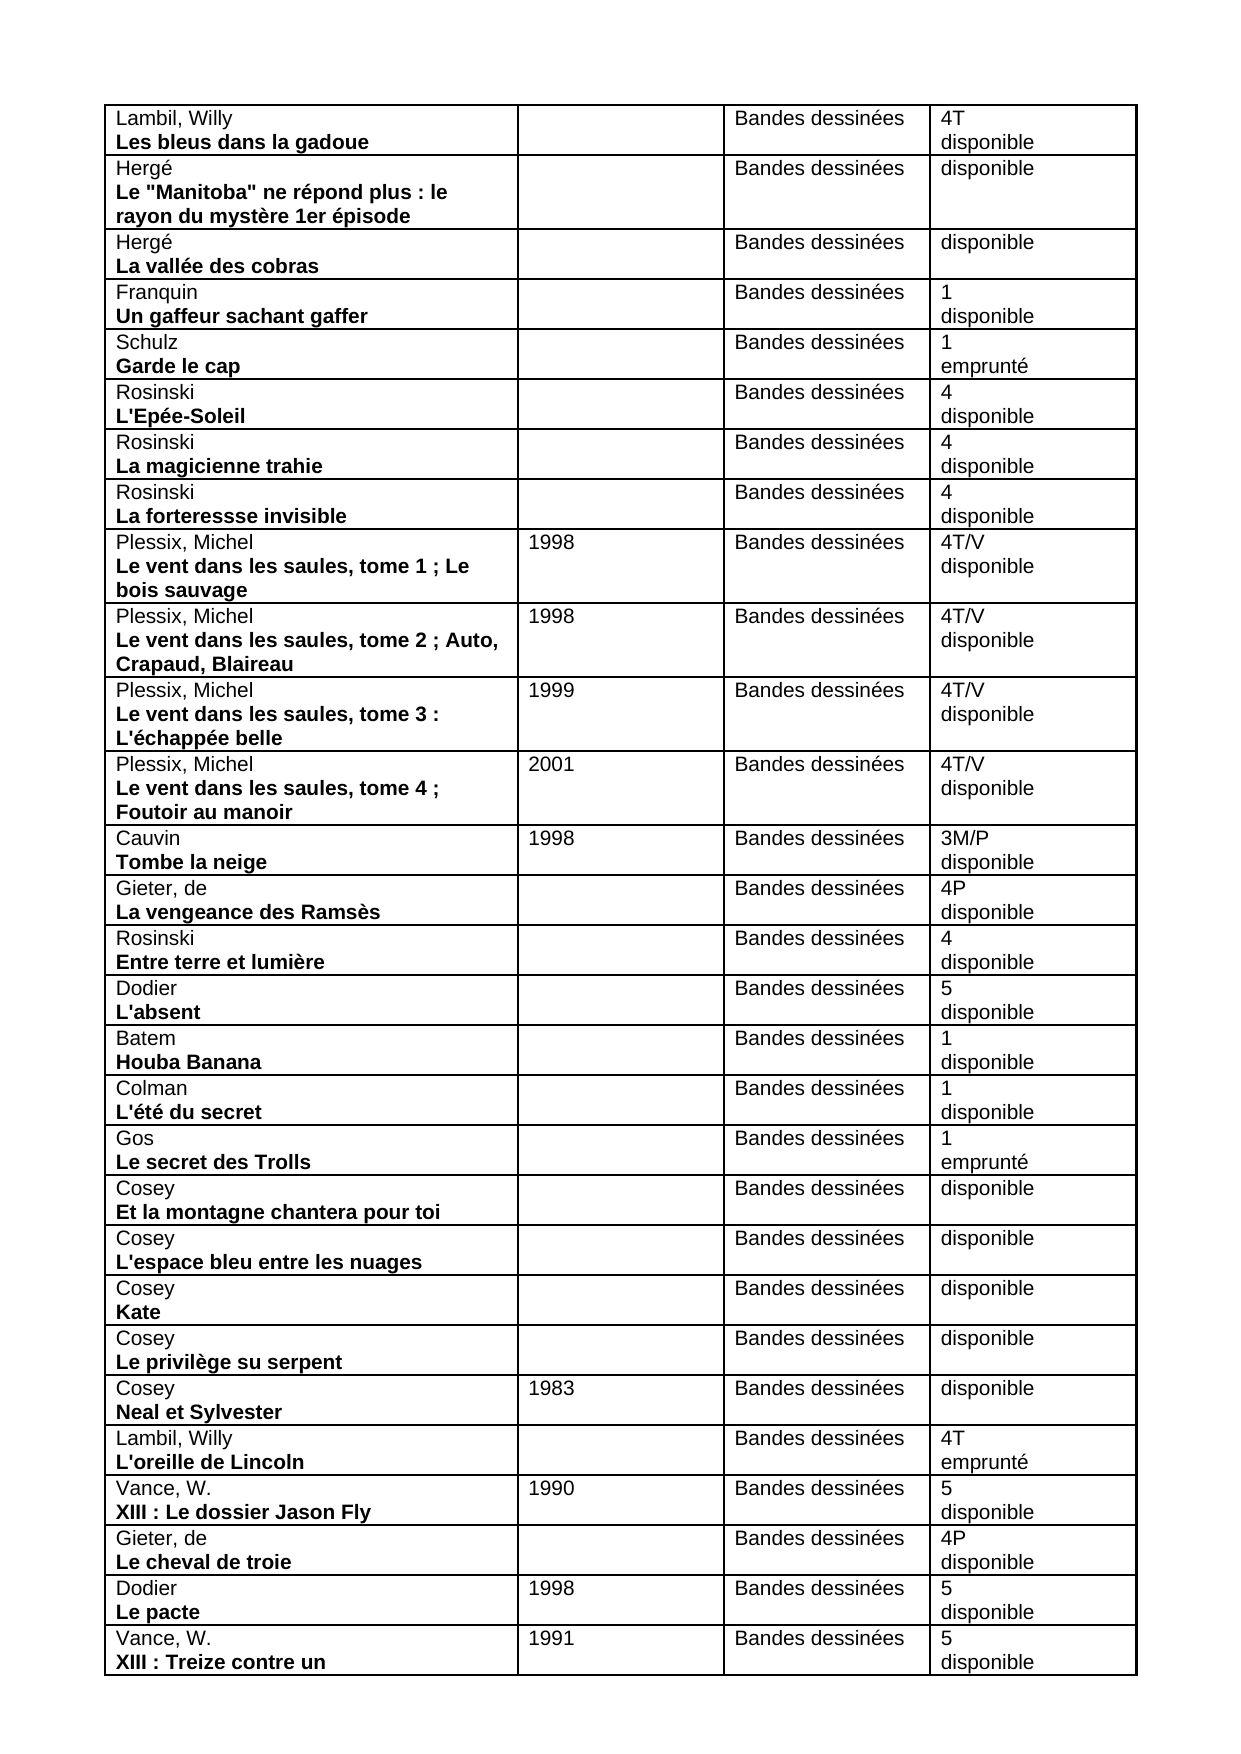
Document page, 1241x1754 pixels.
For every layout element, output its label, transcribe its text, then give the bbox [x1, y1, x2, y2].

table_cell Vance, W. XIII : Le dossier Jason Fly [106, 1476, 517, 1524]
table_cell 1 emprunté [931, 330, 1135, 378]
table_cell [519, 280, 723, 328]
table_cell Colman L'été du secret [106, 1076, 517, 1124]
table_cell Cosey L'espace bleu entre les nuages [106, 1226, 517, 1274]
table_cell 4T/V disponible [931, 604, 1135, 676]
table_cell Rosinski La magicienne trahie [106, 430, 517, 478]
table_cell Bandes dessinées [725, 1076, 929, 1124]
table_cell Hergé La vallée des cobras [106, 230, 517, 278]
table_cell Bandes dessinées [725, 876, 929, 924]
table_cell Rosinski Entre terre et lumière [106, 926, 517, 974]
table_cell 4T/V disponible [931, 530, 1135, 602]
table_cell [519, 1126, 723, 1174]
table_cell Bandes dessinées [725, 106, 929, 154]
table_cell Bandes dessinées [725, 230, 929, 278]
table_cell 1991 [519, 1626, 723, 1674]
table_cell Bandes dessinées [725, 156, 929, 228]
table_cell disponible [931, 1226, 1135, 1274]
table_cell [519, 1326, 723, 1374]
table_cell [519, 926, 723, 974]
table_cell Bandes dessinées [725, 380, 929, 428]
table_cell 4P disponible [931, 876, 1135, 924]
table_cell Bandes dessinées [725, 678, 929, 750]
table_cell [519, 1426, 723, 1474]
table_cell [519, 1026, 723, 1074]
table_cell 4 disponible [931, 380, 1135, 428]
table_cell Bandes dessinées [725, 1426, 929, 1474]
table_cell [519, 976, 723, 1024]
table_cell 5 disponible [931, 976, 1135, 1024]
table_cell Bandes dessinées [725, 926, 929, 974]
table_cell Bandes dessinées [725, 752, 929, 824]
table_cell Plessix, Michel Le vent dans les saules, tome 2 ; Auto, Crapaud, Blaireau [106, 604, 517, 676]
table_cell 1998 [519, 826, 723, 874]
table_cell 1999 [519, 678, 723, 750]
table_cell disponible [931, 1326, 1135, 1374]
table_cell Bandes dessinées [725, 280, 929, 328]
table_cell disponible [931, 230, 1135, 278]
table_cell 1990 [519, 1476, 723, 1524]
table_cell [519, 430, 723, 478]
table_cell 4T emprunté [931, 1426, 1135, 1474]
table_cell Bandes dessinées [725, 1476, 929, 1524]
table_cell 1 disponible [931, 280, 1135, 328]
table_cell Bandes dessinées [725, 1626, 929, 1674]
table_cell Cauvin Tombe la neige [106, 826, 517, 874]
table_cell 1 disponible [931, 1026, 1135, 1074]
table_cell Bandes dessinées [725, 826, 929, 874]
table_cell 1998 [519, 530, 723, 602]
table_cell Plessix, Michel Le vent dans les saules, tome 1 ; Le bois sauvage [106, 530, 517, 602]
table_cell Plessix, Michel Le vent dans les saules, tome 3 : L'échappée belle [106, 678, 517, 750]
table_cell Bandes dessinées [725, 1576, 929, 1624]
table_cell Bandes dessinées [725, 530, 929, 602]
table_cell Bandes dessinées [725, 330, 929, 378]
table_cell Bandes dessinées [725, 1326, 929, 1374]
table_cell 1998 [519, 604, 723, 676]
table_cell disponible [931, 156, 1135, 228]
table_cell [519, 156, 723, 228]
table_cell Bandes dessinées [725, 1226, 929, 1274]
table_cell Bandes dessinées [725, 1126, 929, 1174]
table_cell 1 disponible [931, 1076, 1135, 1124]
table_cell [519, 230, 723, 278]
table_cell 5 disponible [931, 1576, 1135, 1624]
table_cell 3M/P disponible [931, 826, 1135, 874]
table_cell Bandes dessinées [725, 976, 929, 1024]
table_cell Cosey Kate [106, 1276, 517, 1324]
table_cell Dodier Le pacte [106, 1576, 517, 1624]
table_cell Bandes dessinées [725, 480, 929, 528]
table_cell Gieter, de Le cheval de troie [106, 1526, 517, 1574]
table_cell 5 disponible [931, 1626, 1135, 1674]
table_cell Hergé Le "Manitoba" ne répond plus : le rayon du mystère 1er épisode [106, 156, 517, 228]
table_cell 4P disponible [931, 1526, 1135, 1574]
table_cell 4T disponible [931, 106, 1135, 154]
table_cell Bandes dessinées [725, 1526, 929, 1574]
table_cell 4 disponible [931, 430, 1135, 478]
table_cell Bandes dessinées [725, 430, 929, 478]
table_cell 1983 [519, 1376, 723, 1424]
table_cell Dodier L'absent [106, 976, 517, 1024]
table_cell Plessix, Michel Le vent dans les saules, tome 4 ; Foutoir au manoir [106, 752, 517, 824]
table_cell Lambil, Willy Les bleus dans la gadoue [106, 106, 517, 154]
table_cell Bandes dessinées [725, 1276, 929, 1324]
table_cell 5 disponible [931, 1476, 1135, 1524]
table_cell [519, 1276, 723, 1324]
table_cell 4 disponible [931, 480, 1135, 528]
table_cell 1 emprunté [931, 1126, 1135, 1174]
table_cell [519, 380, 723, 428]
table_cell Cosey Neal et Sylvester [106, 1376, 517, 1424]
table_cell [519, 1176, 723, 1224]
table_cell disponible [931, 1176, 1135, 1224]
table_cell Gieter, de La vengeance des Ramsès [106, 876, 517, 924]
table_cell [519, 1526, 723, 1574]
table_cell Rosinski L'Epée-Soleil [106, 380, 517, 428]
table_cell 4 disponible [931, 926, 1135, 974]
table_cell Bandes dessinées [725, 1376, 929, 1424]
table_cell Lambil, Willy L'oreille de Lincoln [106, 1426, 517, 1474]
table_cell 1998 [519, 1576, 723, 1624]
table_cell Vance, W. XIII : Treize contre un [106, 1626, 517, 1674]
table_cell [519, 876, 723, 924]
table_cell disponible [931, 1276, 1135, 1324]
table_cell Batem Houba Banana [106, 1026, 517, 1074]
table_cell 4T/V disponible [931, 752, 1135, 824]
table_cell 2001 [519, 752, 723, 824]
table_cell [519, 1226, 723, 1274]
table_cell 4T/V disponible [931, 678, 1135, 750]
table_cell Bandes dessinées [725, 604, 929, 676]
table_cell Schulz Garde le cap [106, 330, 517, 378]
table_cell [519, 1076, 723, 1124]
table_cell Cosey Et la montagne chantera pour toi [106, 1176, 517, 1224]
table_cell Cosey Le privilège su serpent [106, 1326, 517, 1374]
table_cell Gos Le secret des Trolls [106, 1126, 517, 1174]
table_cell [519, 330, 723, 378]
table_cell Franquin Un gaffeur sachant gaffer [106, 280, 517, 328]
table_cell disponible [931, 1376, 1135, 1424]
table_cell Rosinski La forteressse invisible [106, 480, 517, 528]
table_cell Bandes dessinées [725, 1026, 929, 1074]
table_cell [519, 106, 723, 154]
table_cell Bandes dessinées [725, 1176, 929, 1224]
table_cell [519, 480, 723, 528]
